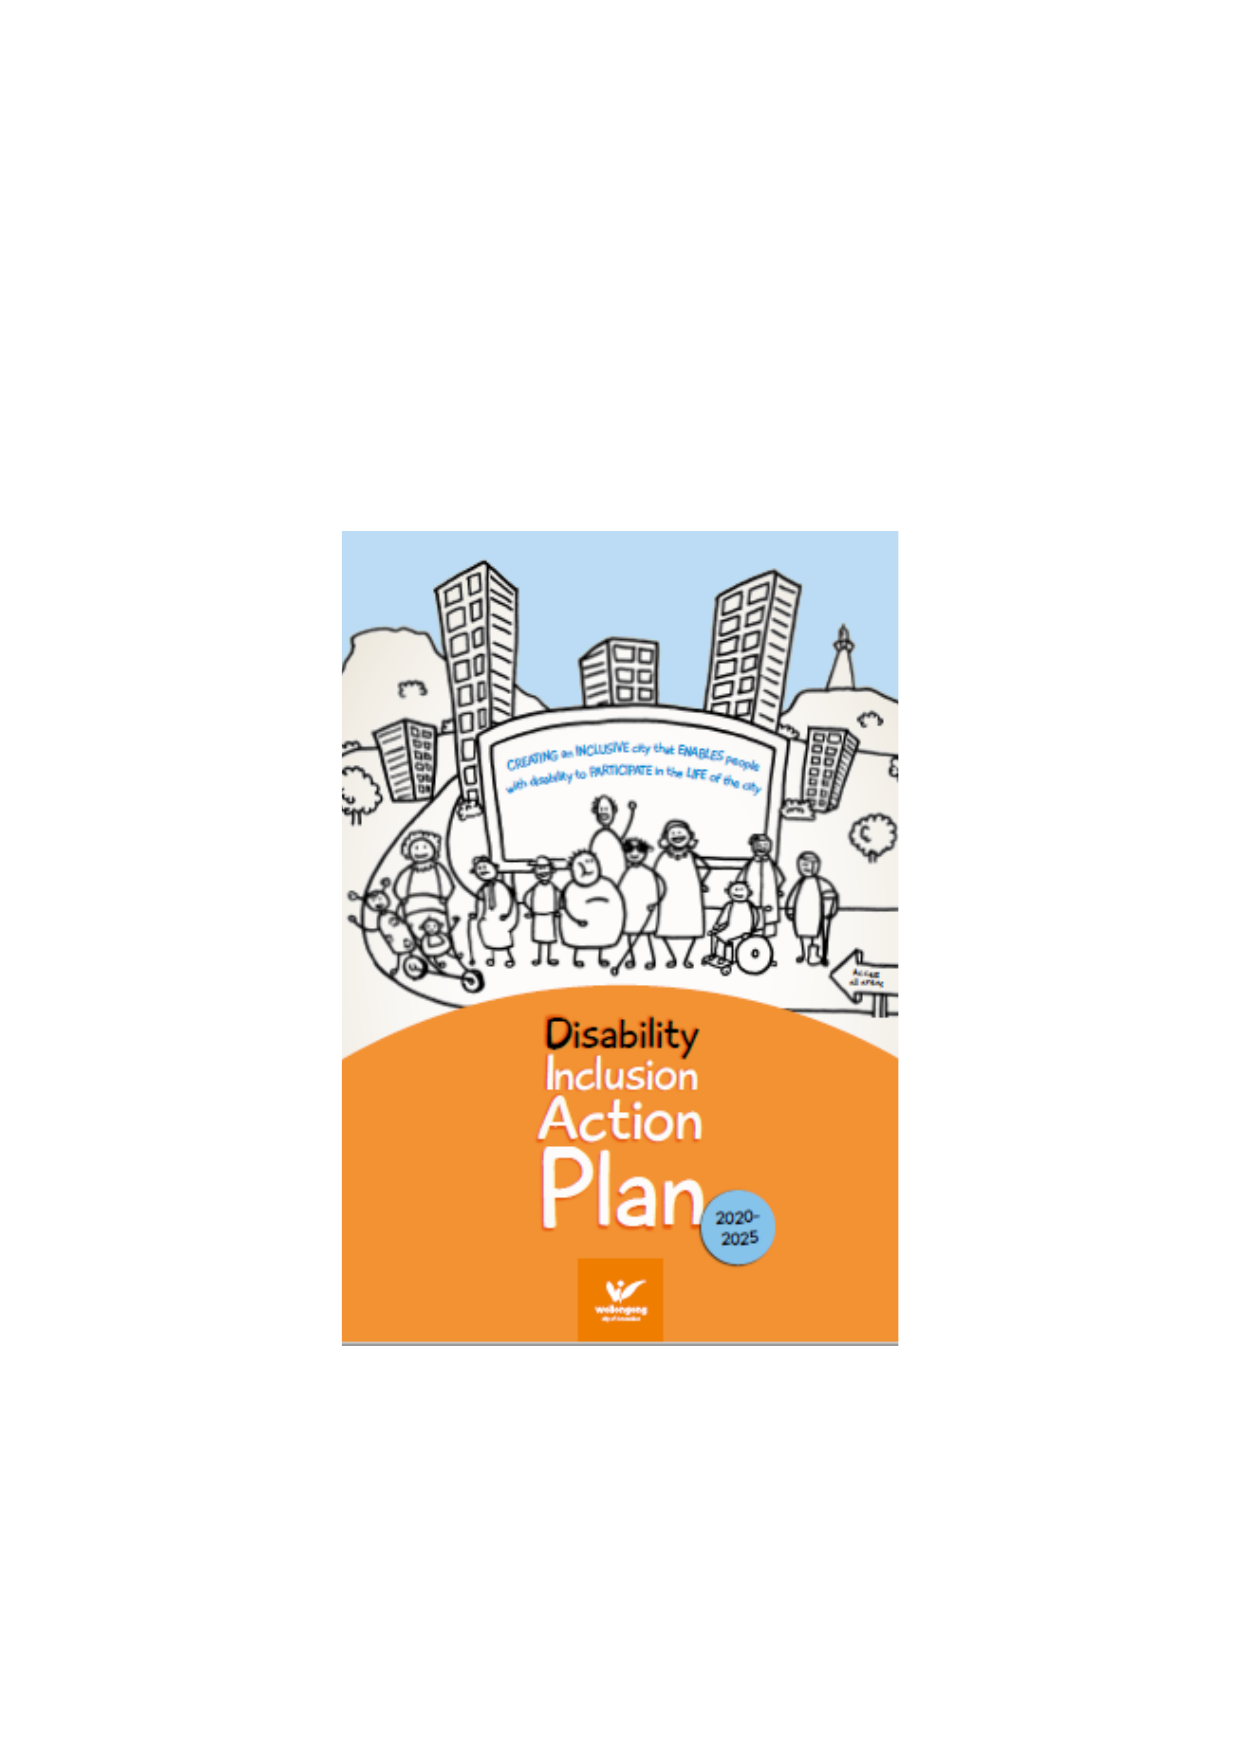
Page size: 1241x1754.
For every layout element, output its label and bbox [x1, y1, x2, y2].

picture [341, 531, 899, 1346]
